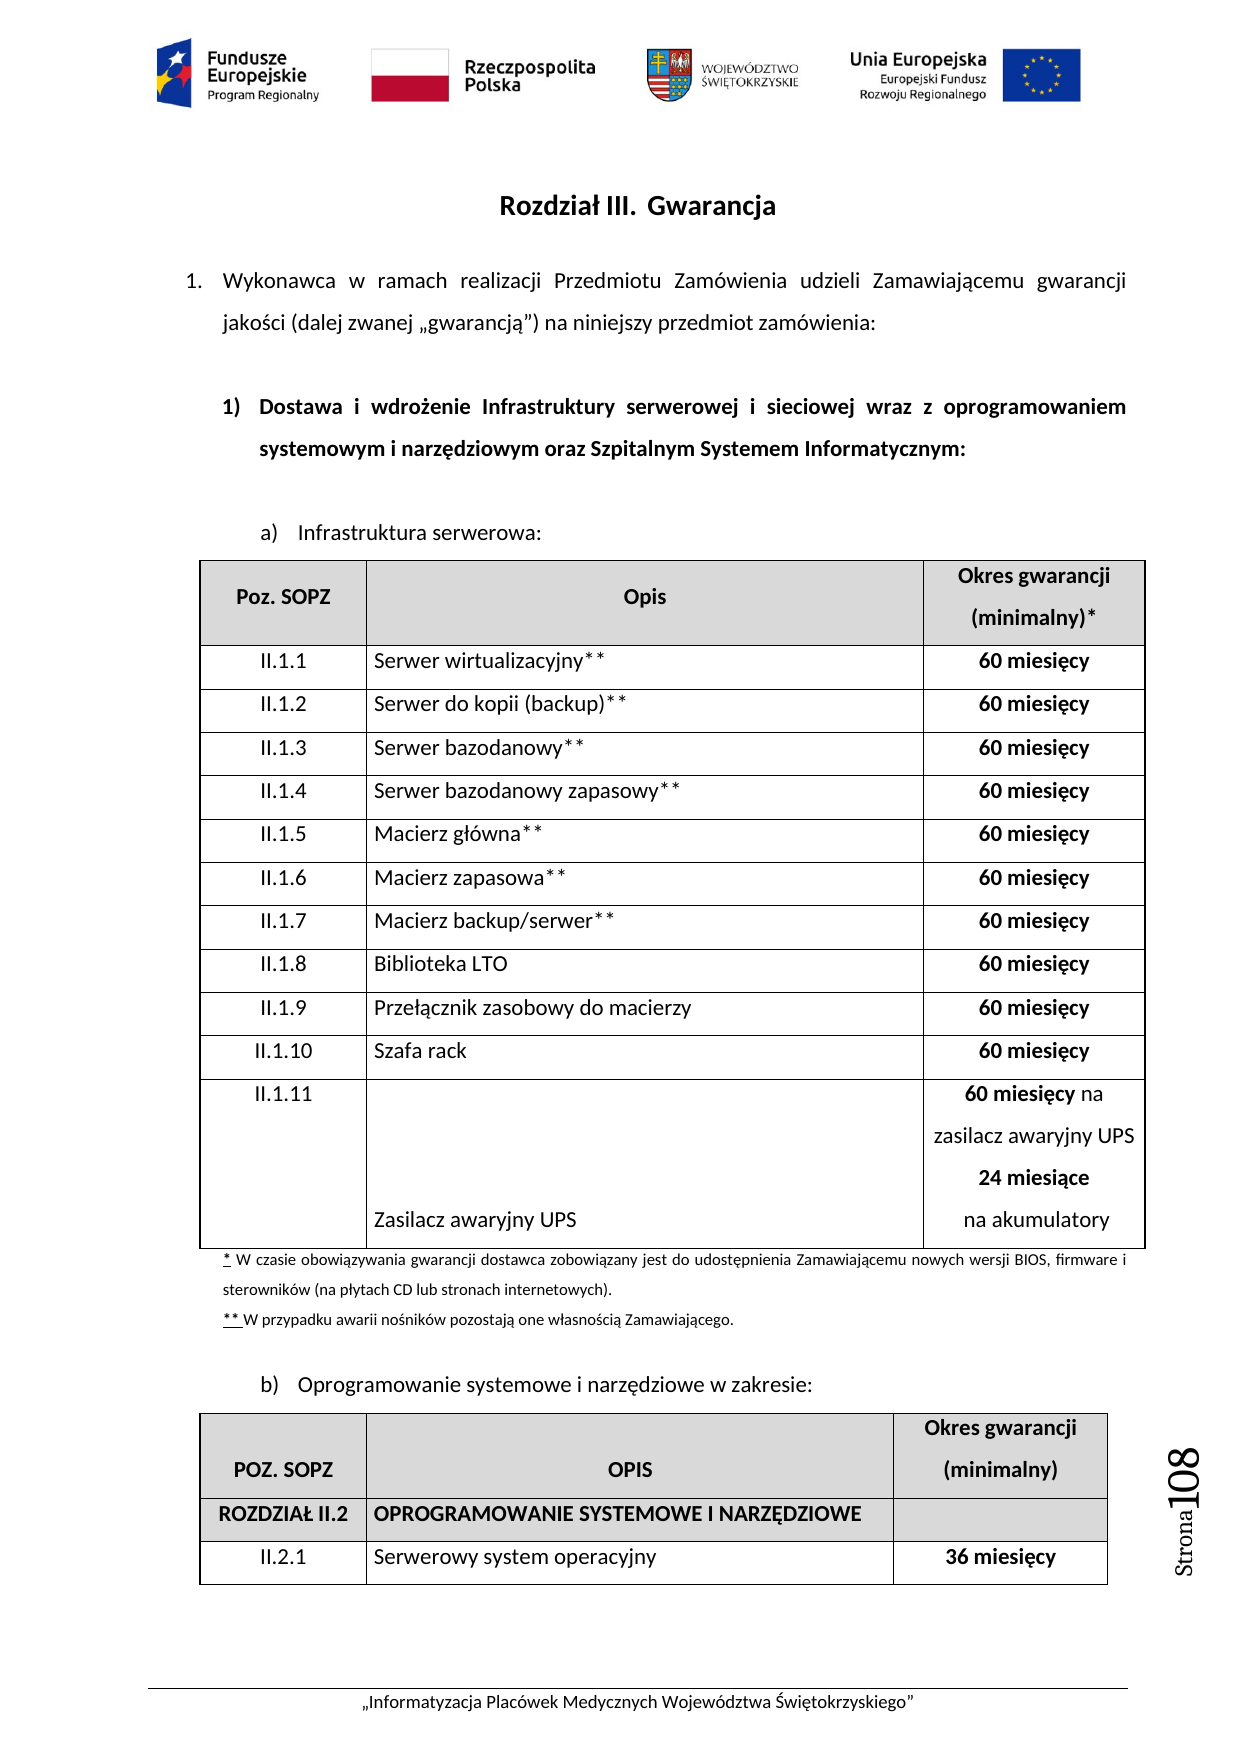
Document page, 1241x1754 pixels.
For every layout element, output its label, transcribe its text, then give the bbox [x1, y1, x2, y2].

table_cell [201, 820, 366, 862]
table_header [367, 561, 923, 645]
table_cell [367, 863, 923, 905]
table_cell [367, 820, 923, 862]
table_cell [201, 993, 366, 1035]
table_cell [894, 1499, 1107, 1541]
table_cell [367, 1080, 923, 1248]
list Wykonawca w ramach realizacji Przedmiotu Zamówienia udzieli Zamawiającemu gwarancji jakości (dalej zwanej „gwarancją”) na niniejszy przedmiot zamówienia: [185, 266, 1128, 336]
subtitle Gwarancja [148, 187, 1128, 223]
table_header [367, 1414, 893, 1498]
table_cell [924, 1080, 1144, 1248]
picture [147, 29, 1088, 115]
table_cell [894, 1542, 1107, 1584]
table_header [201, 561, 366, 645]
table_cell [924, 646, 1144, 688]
list Infrastruktura serwerowa: [260, 518, 1124, 546]
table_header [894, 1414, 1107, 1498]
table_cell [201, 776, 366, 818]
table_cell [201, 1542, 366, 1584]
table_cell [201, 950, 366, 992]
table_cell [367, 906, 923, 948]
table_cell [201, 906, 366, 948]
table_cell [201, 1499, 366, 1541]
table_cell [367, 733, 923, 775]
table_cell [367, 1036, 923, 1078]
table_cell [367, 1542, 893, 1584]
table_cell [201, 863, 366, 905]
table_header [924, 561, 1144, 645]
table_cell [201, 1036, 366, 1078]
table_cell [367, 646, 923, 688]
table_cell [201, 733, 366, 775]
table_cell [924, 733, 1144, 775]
list ** W przypadku awarii nośników pozostają one własnością Zamawiającego. [223, 1309, 1128, 1330]
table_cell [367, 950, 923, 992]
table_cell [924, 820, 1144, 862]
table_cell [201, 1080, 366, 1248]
list Dostawa i wdrożenie Infrastruktury serwerowej i sieciowej wraz z oprogramowaniem systemowym i narzędziowym oraz Szpitalnym Systemem Informatycznym: [222, 392, 1128, 462]
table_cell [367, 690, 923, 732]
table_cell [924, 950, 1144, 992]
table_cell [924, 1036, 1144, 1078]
list Oprogramowanie systemowe i narzędziowe w zakresie: [260, 1370, 1124, 1398]
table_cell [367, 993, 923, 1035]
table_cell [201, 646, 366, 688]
list * W czasie obowiązywania gwarancji dostawca zobowiązany jest do udostępnienia Zamawiającemu nowych wersji BIOS, firmware i sterowników (na płytach CD lub stronach internetowych). [223, 1249, 1128, 1299]
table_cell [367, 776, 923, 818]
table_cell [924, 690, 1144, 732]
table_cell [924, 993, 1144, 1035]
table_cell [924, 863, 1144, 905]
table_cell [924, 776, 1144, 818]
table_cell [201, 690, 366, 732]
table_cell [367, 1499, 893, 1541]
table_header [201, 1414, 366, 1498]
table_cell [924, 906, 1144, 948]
